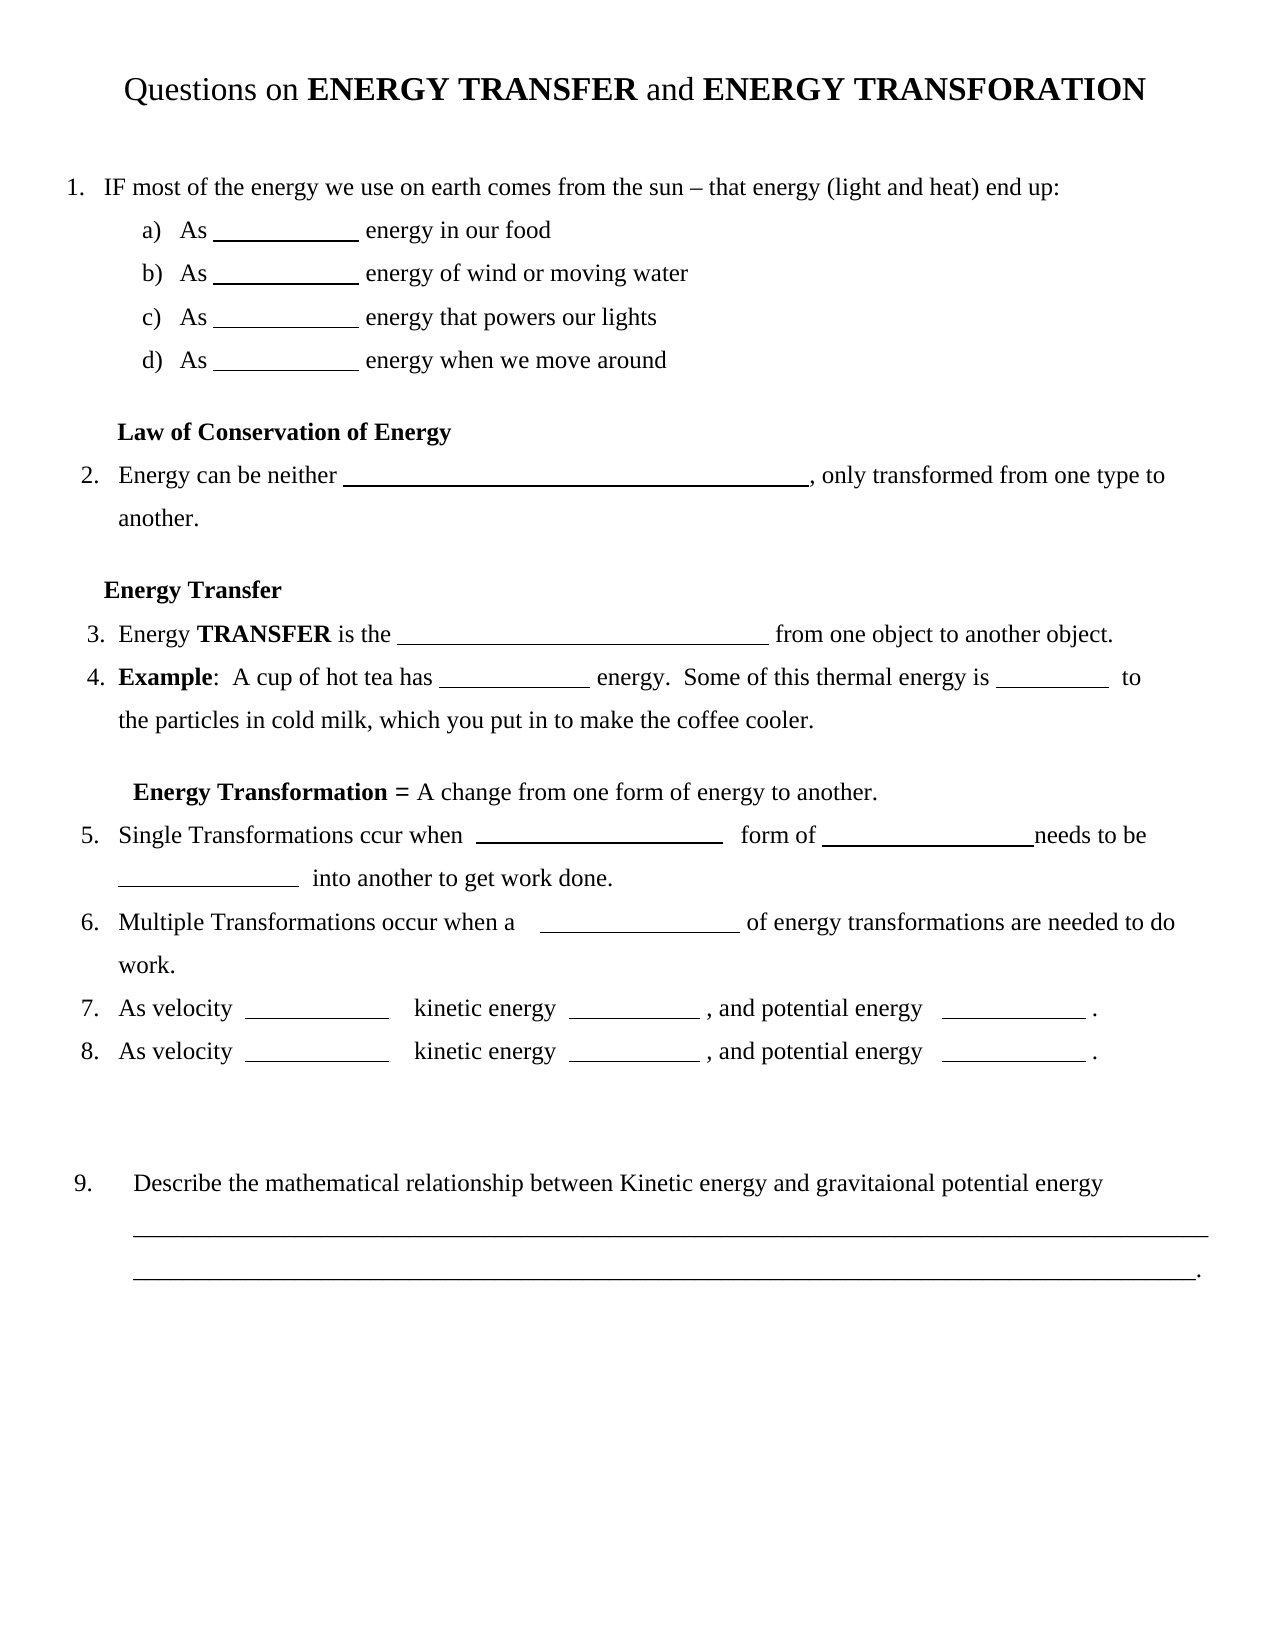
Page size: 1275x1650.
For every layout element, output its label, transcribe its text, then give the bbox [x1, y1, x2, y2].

list As energy that powers our lights [142, 302, 1177, 330]
text Questions on ENERGY TRANSFER and ENERGY TRANSFORATION [59, 69, 1211, 107]
list IF most of the energy we use on earth comes from the sun – that energy (light and heat) end up: [66, 172, 1177, 201]
list Energy TRANSFER is the from one object to another object. [87, 619, 1211, 647]
text Law of Conservation of Energy [117, 417, 1201, 446]
list Multiple Transformations occur when a of energy transformations are needed to do work. [81, 907, 1177, 978]
list As velocity kinetic energy , and potential energy . [81, 993, 1177, 1022]
list Single Transformations ccur when form of needs to be into another to get work done. [81, 820, 1177, 892]
list As energy when we move around [142, 345, 1177, 373]
list As energy in our food [142, 215, 1177, 244]
list Describe the mathematical relationship between Kinetic energy and gravitaional potential energy ___________________________________________________________________________________________________________________________________________________________________________. [74, 1168, 1211, 1326]
text Energy Transformation = A change from one form of energy to another. [133, 777, 1196, 806]
list Example: A cup of hot tea has energy. Some of this thermal energy is to the particles in cold milk, which you put in to make the coffee cooler. [87, 662, 1177, 734]
text Energy Transfer [60, 576, 1173, 604]
list As energy of wind or moving water [142, 258, 1177, 287]
list As velocity kinetic energy , and potential energy . [81, 1036, 1177, 1065]
list Energy can be neither , only transformed from one type to another. [81, 460, 1177, 532]
